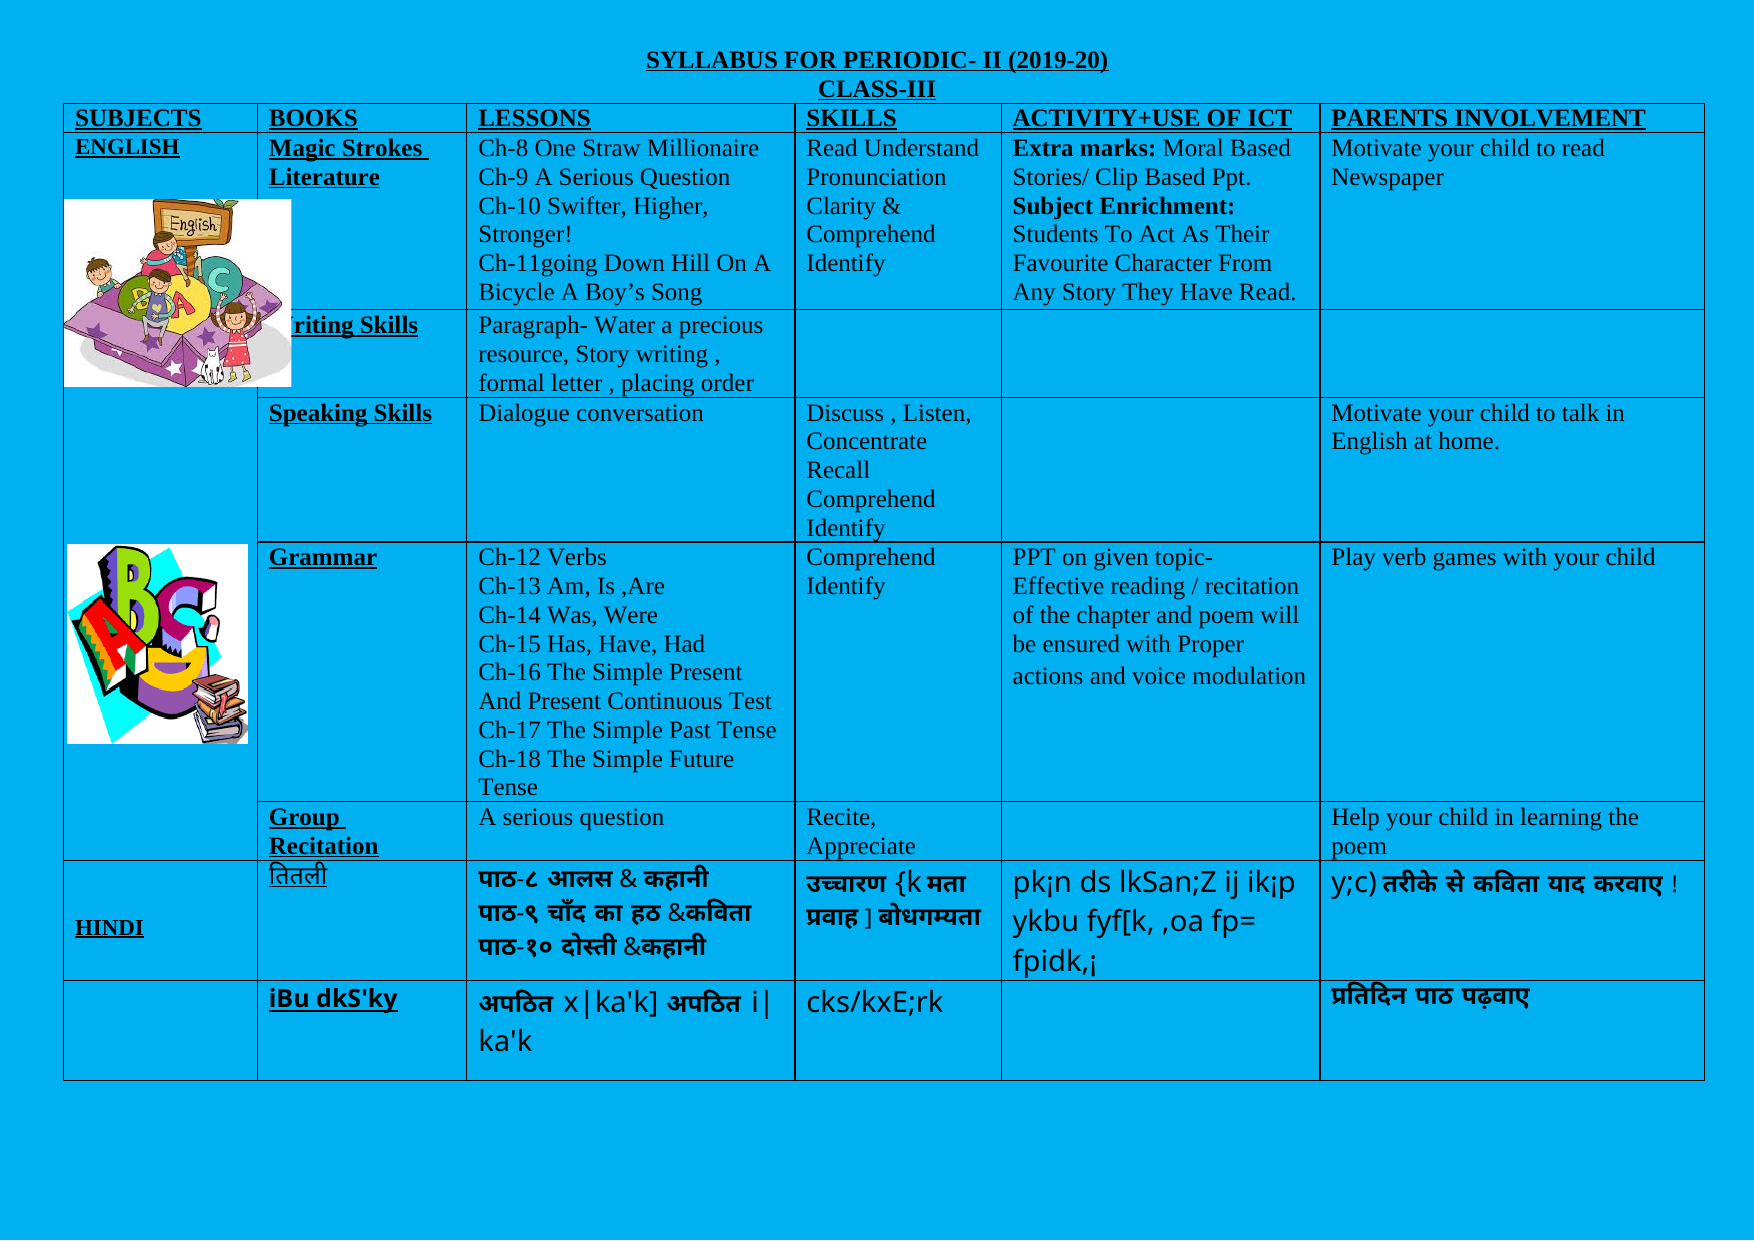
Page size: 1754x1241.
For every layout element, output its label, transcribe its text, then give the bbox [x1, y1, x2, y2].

table_cell Writing Skills [258, 310, 466, 397]
table_cell [1002, 310, 1319, 397]
table_cell [1002, 981, 1319, 1080]
table_cell Play verb games with your child [1321, 543, 1704, 801]
table_header BOOKS [258, 104, 466, 132]
table_cell Discuss , Listen, Concentrate Recall Comprehend Identify [796, 398, 1001, 541]
table_cell ENGLISH [64, 133, 257, 199]
table_cell Ch-8 One Straw Millionaire Ch-9 A Serious Question Ch-10 Swifter, Higher, Stronger! Ch-11going Down Hill On A Bicycle A Boy’s Song [467, 133, 794, 309]
table_cell प्रतिदिन पाठ पढ़वाए [1321, 981, 1704, 1080]
table_cell Extra marks: Moral Based Stories/ Clip Based Ppt. Subject Enrichment: Students To Act As Their Favourite Character From Any Story They Have Read. [1002, 133, 1319, 309]
table_cell Grammar [258, 543, 466, 801]
table_header SKILLS [796, 104, 1001, 132]
picture [64, 200, 291, 386]
table_cell Ch-12 Verbs Ch-13 Am, Is ,Are Ch-14 Was, Were Ch-15 Has, Have, Had Ch-16 The Simple Present And Present Continuous Test Ch-17 The Simple Past Tense Ch-18 The Simple Future Tense [467, 543, 794, 801]
table_cell Paragraph- Water a precious resource, Story writing , formal letter , placing order [467, 310, 794, 397]
table_cell अपठित x|ka'k] अपठित i|ka'k [467, 981, 794, 1080]
table_cell [1321, 310, 1704, 397]
table_cell [796, 310, 1001, 397]
table_cell Dialogue conversation [467, 398, 794, 541]
table_cell ENGLISH [64, 387, 257, 860]
table_cell A serious question [467, 802, 794, 860]
table_header ACTIVITY+USE OF ICT [1002, 104, 1319, 132]
table_cell Group Recitation [258, 802, 466, 860]
table_cell iBu dkS'ky [258, 981, 466, 1080]
table_cell Comprehend Identify [796, 543, 1001, 801]
text CLASS-III [45, 74, 1709, 102]
table_cell [64, 981, 257, 1080]
table_cell HINDI [64, 861, 257, 980]
table_cell Speaking Skills [258, 398, 466, 541]
table_cell [1002, 398, 1319, 541]
table_cell Read Understand Pronunciation Clarity & Comprehend Identify [796, 133, 1001, 309]
table_cell Recite, Appreciate [796, 802, 1001, 860]
table_cell pk¡n ds lkSan;Z ij ik¡p ykbu fyf[k, ,oa fp= fpidk,¡ [1002, 861, 1319, 980]
table_header LESSONS [467, 104, 794, 132]
table_cell पाठ-८ आलस & कहानी पाठ-९ चाँद का हठ &कविता पाठ-१० दोस्ती &कहानी [467, 861, 794, 980]
table_cell उच्चारण {kमता प्रवाह ] बोधगम्यता [796, 861, 1001, 980]
table_cell cks/kxE;rk [796, 981, 1001, 1080]
table_cell Motivate your child to talk in English at home. [1321, 398, 1704, 541]
table_cell तितली [258, 861, 466, 980]
table_cell Motivate your child to read Newspaper [1321, 133, 1704, 309]
table_cell Help your child in learning the poem [1321, 802, 1704, 860]
table_cell Magic Strokes Literature [258, 133, 466, 309]
table_header PARENTS INVOLVEMENT [1321, 104, 1704, 132]
table_cell PPT on given topic- Effective reading / recitation of the chapter and poem will be ensured with Proper actions and voice modulation [1002, 543, 1319, 801]
text SYLLABUS FOR PERIODIC- II (2019-20) [45, 45, 1709, 74]
table_cell y;c) तरीके से कविता याद करवाए ! [1321, 861, 1704, 980]
table_cell [1002, 802, 1319, 860]
table_header SUBJECTS [64, 104, 257, 132]
picture [68, 545, 247, 743]
